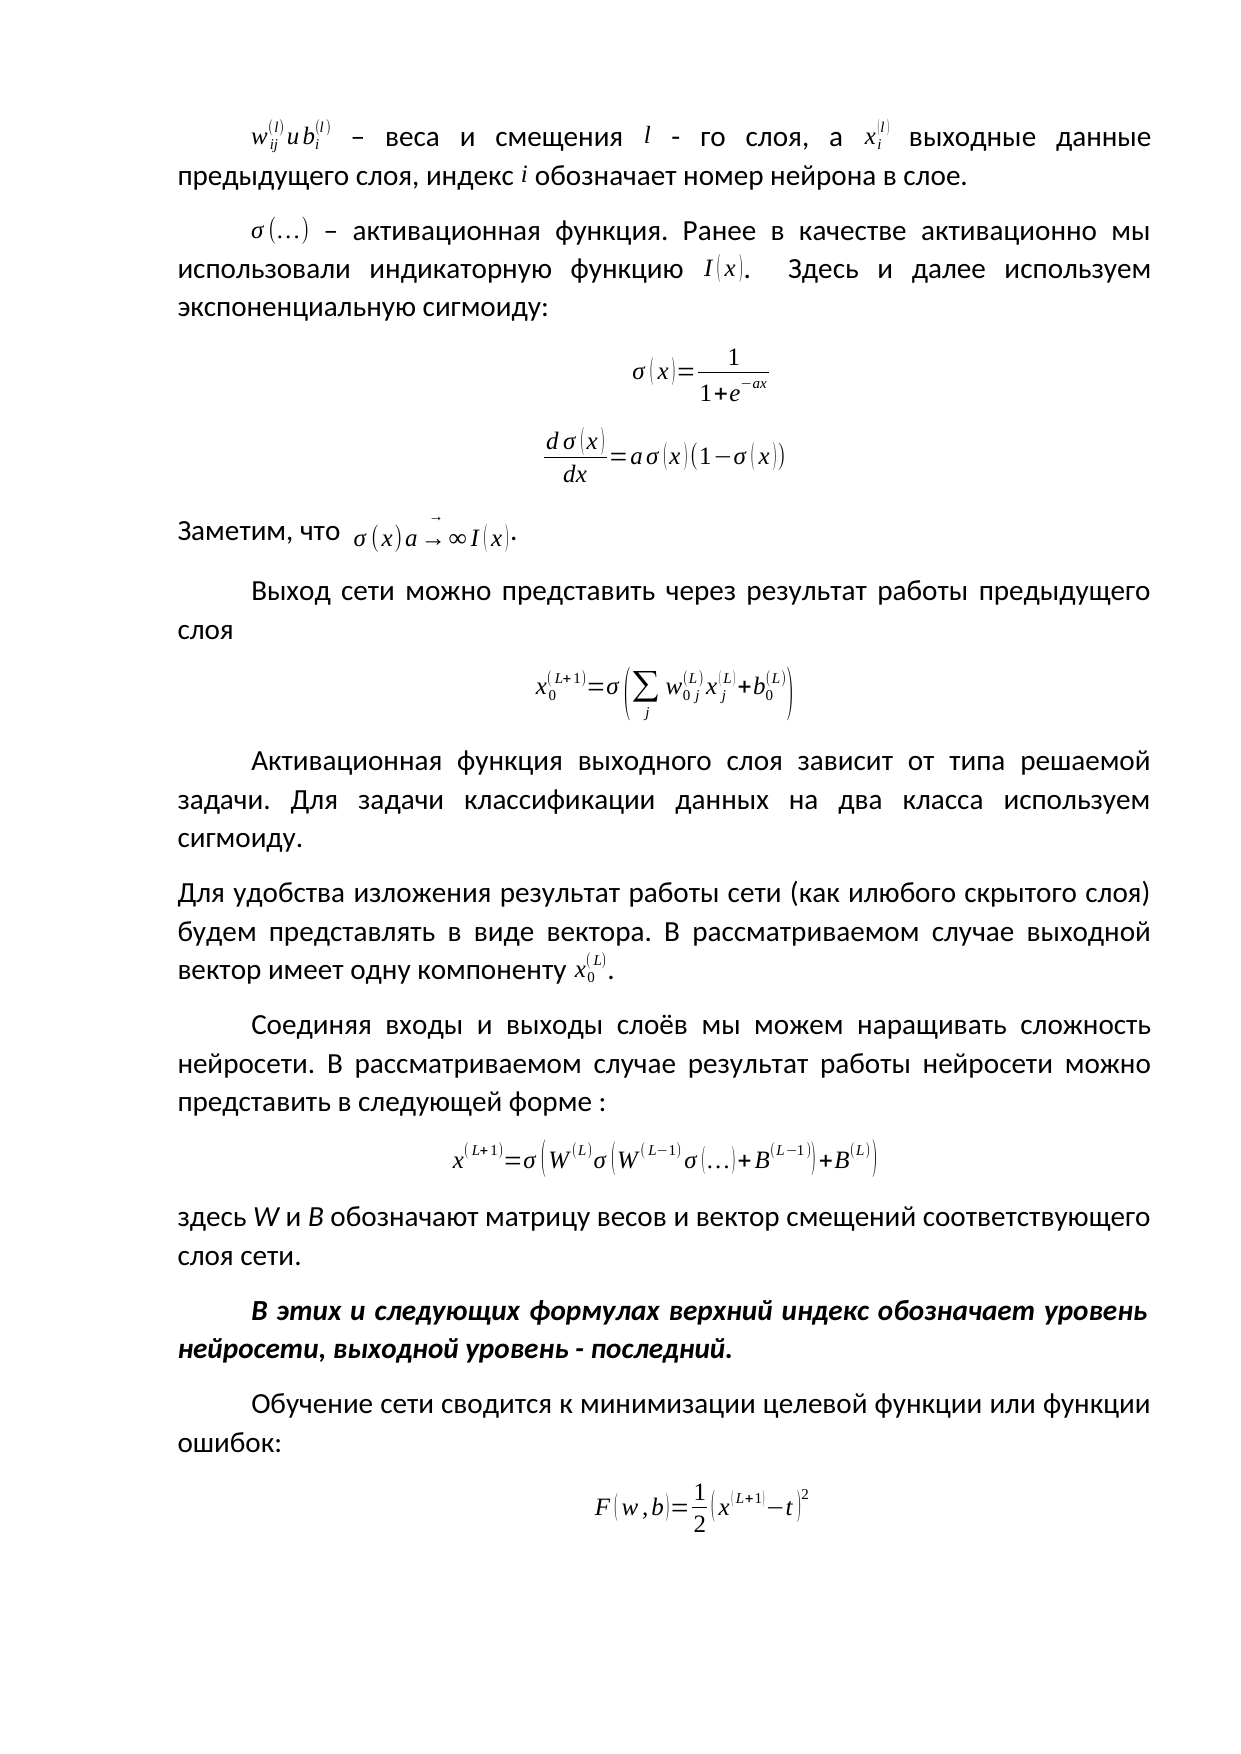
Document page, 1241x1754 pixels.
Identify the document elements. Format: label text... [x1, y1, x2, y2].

text Активационная функция выходного слоя зависит от типа решаемой задачи. Для задачи классификации данных на два класса используем сигмоиду. [177, 742, 1152, 855]
text В этих и следующих формулах верхний индекс обозначает уровень нейросети, выходной уровень - последний. [177, 1292, 1152, 1366]
text Заметим, что . [177, 507, 1152, 553]
text Выход сети можно представить через результат работы предыдущего слоя [177, 572, 1152, 647]
text Для удобства изложения результат работы сети (как илюбого скрытого слоя) будем представлять в виде вектора. В рассматриваемом случае выходной вектор имеет одну компоненту . [177, 874, 1152, 987]
text Обучение сети сводится к минимизации целевой функции или функции ошибок: [177, 1385, 1152, 1459]
text здесь W и B обозначают матрицу весов и вектор смещений соответствующего слоя сети. [177, 1198, 1152, 1272]
text – веса и смещения - го слоя, а выходные данные предыдущего слоя, индекс обозначает номер нейрона в слое. [177, 118, 1152, 192]
text Соединяя входы и выходы слоёв мы можем наращивать сложность нейросети. В рассматриваемом случае результат работы нейросети можно представить в следующей форме : [177, 1006, 1152, 1119]
text – активационная функция. Ранее в качестве активационно мы использовали индикаторную функцию . Здесь и далее используем экспоненциальную сигмоиду: [177, 212, 1152, 324]
